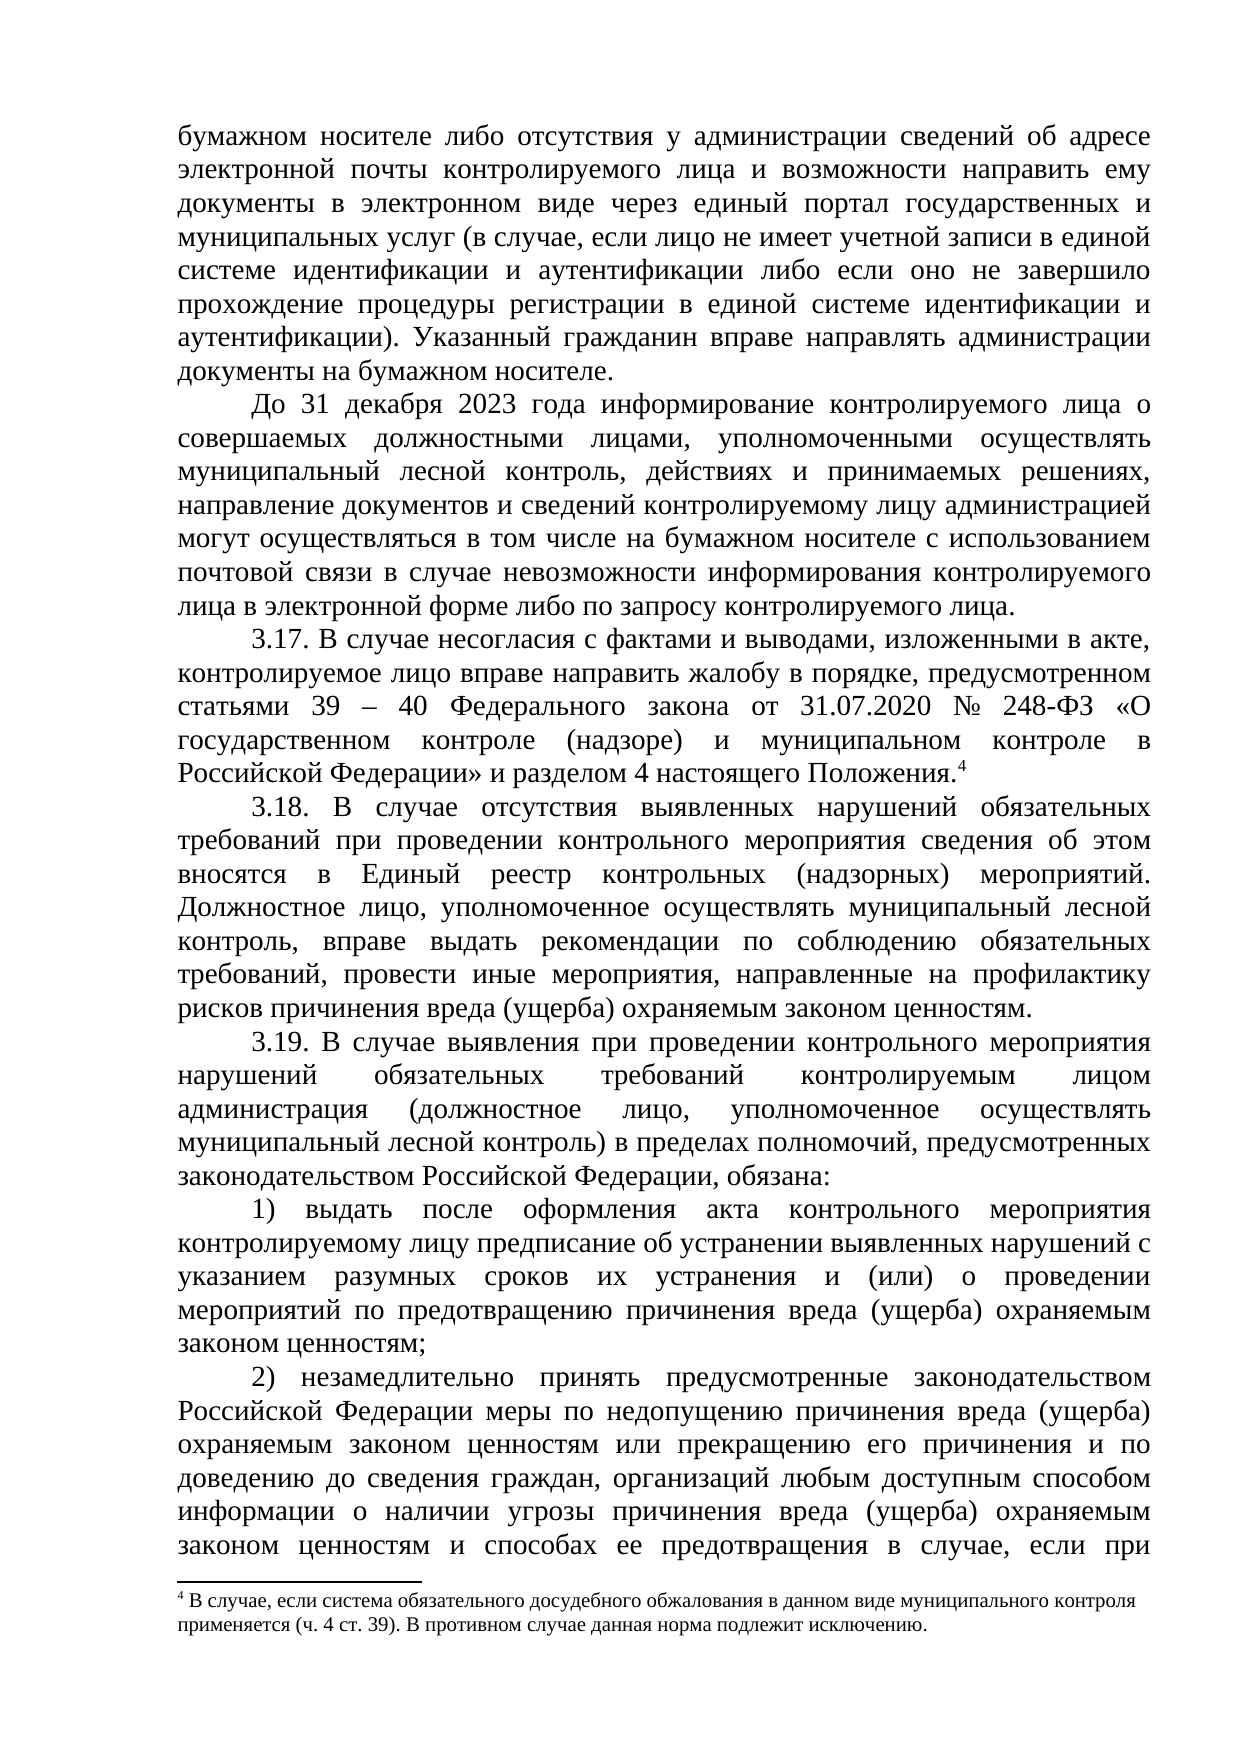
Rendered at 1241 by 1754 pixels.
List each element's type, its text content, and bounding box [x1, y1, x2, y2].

text 1) выдать после оформления акта контрольного мероприятия контролируемому лицу предписание об устранении выявленных нарушений с указанием разумных сроков их устранения и (или) о проведении мероприятий по предотвращению причинения вреда (ущерба) охраняемым законом ценностям; [177, 1191, 1152, 1359]
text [177, 118, 1152, 185]
text 3.18. В случае отсутствия выявленных нарушений обязательных требований при проведении контрольного мероприятия сведения об этом вносятся в Единый реестр контрольных (надзорных) мероприятий. Должностное лицо, уполномоченное осуществлять муниципальный лесной контроль, вправе выдать рекомендации по соблюдению обязательных требований, провести иные мероприятия, направленные на профилактику рисков причинения вреда (ущерба) охраняемым законом ценностям. [177, 789, 1152, 1024]
text 3.17. В случае несогласия с фактами и выводами, изложенными в акте, контролируемое лицо вправе направить жалобу в порядке, предусмотренном статьями 39 – 40 Федерального закона от 31.07.2020 № 248-ФЗ «О государственном контроле (надзоре) и муниципальном контроле в Российской Федерации» и разделом 4 настоящего Положения. [177, 621, 1152, 789]
text До 31 декабря 2023 года информирование контролируемого лица о совершаемых должностными лицами, уполномоченными осуществлять муниципальный лесной контроль, действиях и принимаемых решениях, направление документов и сведений контролируемому лицу администрацией могут осуществляться в том числе на бумажном носителе с использованием почтовой связи в случае невозможности информирования контролируемого лица в электронной форме либо по запросу контролируемого лица. [177, 386, 1152, 621]
text 3.19. В случае выявления при проведении контрольного мероприятия нарушений обязательных требований контролируемым лицом администрация (должностное лицо, уполномоченное осуществлять муниципальный лесной контроль) в пределах полномочий, предусмотренных законодательством Российской Федерации, обязана: [177, 1024, 1152, 1191]
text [177, 1359, 1152, 1560]
